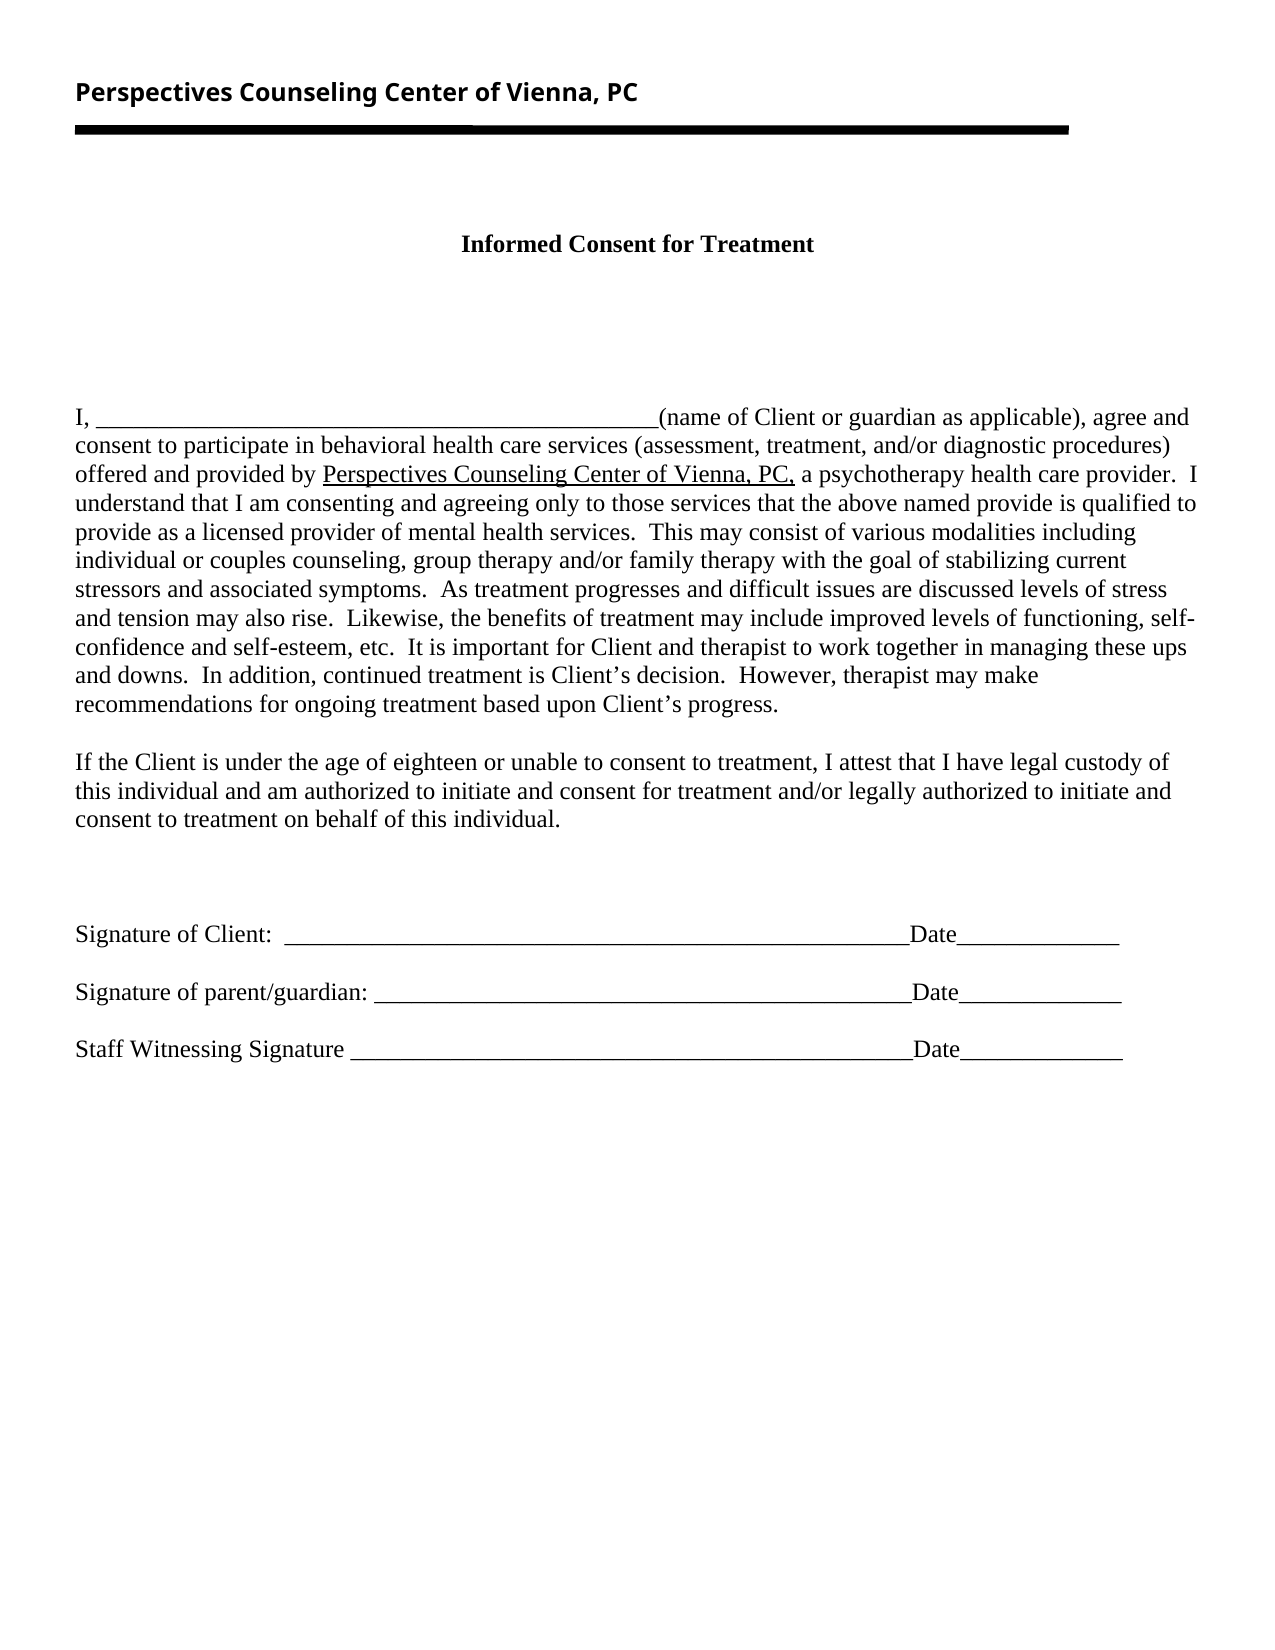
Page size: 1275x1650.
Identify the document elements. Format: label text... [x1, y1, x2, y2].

text If the Client is under the age of eighteen or unable to consent to treatment, I attest that I have legal custody of this individual and am authorized to initiate and consent for treatment and/or legally authorized to initiate and consent to treatment on behalf of this individual. [75, 747, 1200, 833]
text Perspectives Counseling Center of Vienna, PC [75, 75, 1200, 109]
text Staff Witnessing Signature _____________________________________________Date_____________ [75, 1034, 1200, 1063]
text Informed Consent for Treatment [75, 229, 1200, 257]
text I, _____________________________________________(name of Client or guardian as applicable), agree and consent to participate in behavioral health care services (assessment, treatment, and/or diagnostic procedures) offered and provided by Perspectives Counseling Center of Vienna, PC, a psychotherapy health care provider. I understand that I am consenting and agreeing only to those services that the above named provide is qualified to provide as a licensed provider of mental health services. This may consist of various modalities including individual or couples counseling, group therapy and/or family therapy with the goal of stabilizing current stressors and associated symptoms. As treatment progresses and difficult issues are discussed levels of stress and tension may also rise. Likewise, the benefits of treatment may include improved levels of functioning, self-confidence and self-esteem, etc. It is important for Client and therapist to work together in managing these ups and downs. In addition, continued treatment is Client’s decision. However, therapist may make recommendations for ongoing treatment based upon Client’s progress. [75, 402, 1200, 718]
text Signature of Client: __________________________________________________Date_____________ [75, 919, 1200, 948]
text Signature of parent/guardian: ___________________________________________Date_____________ [75, 977, 1200, 1006]
